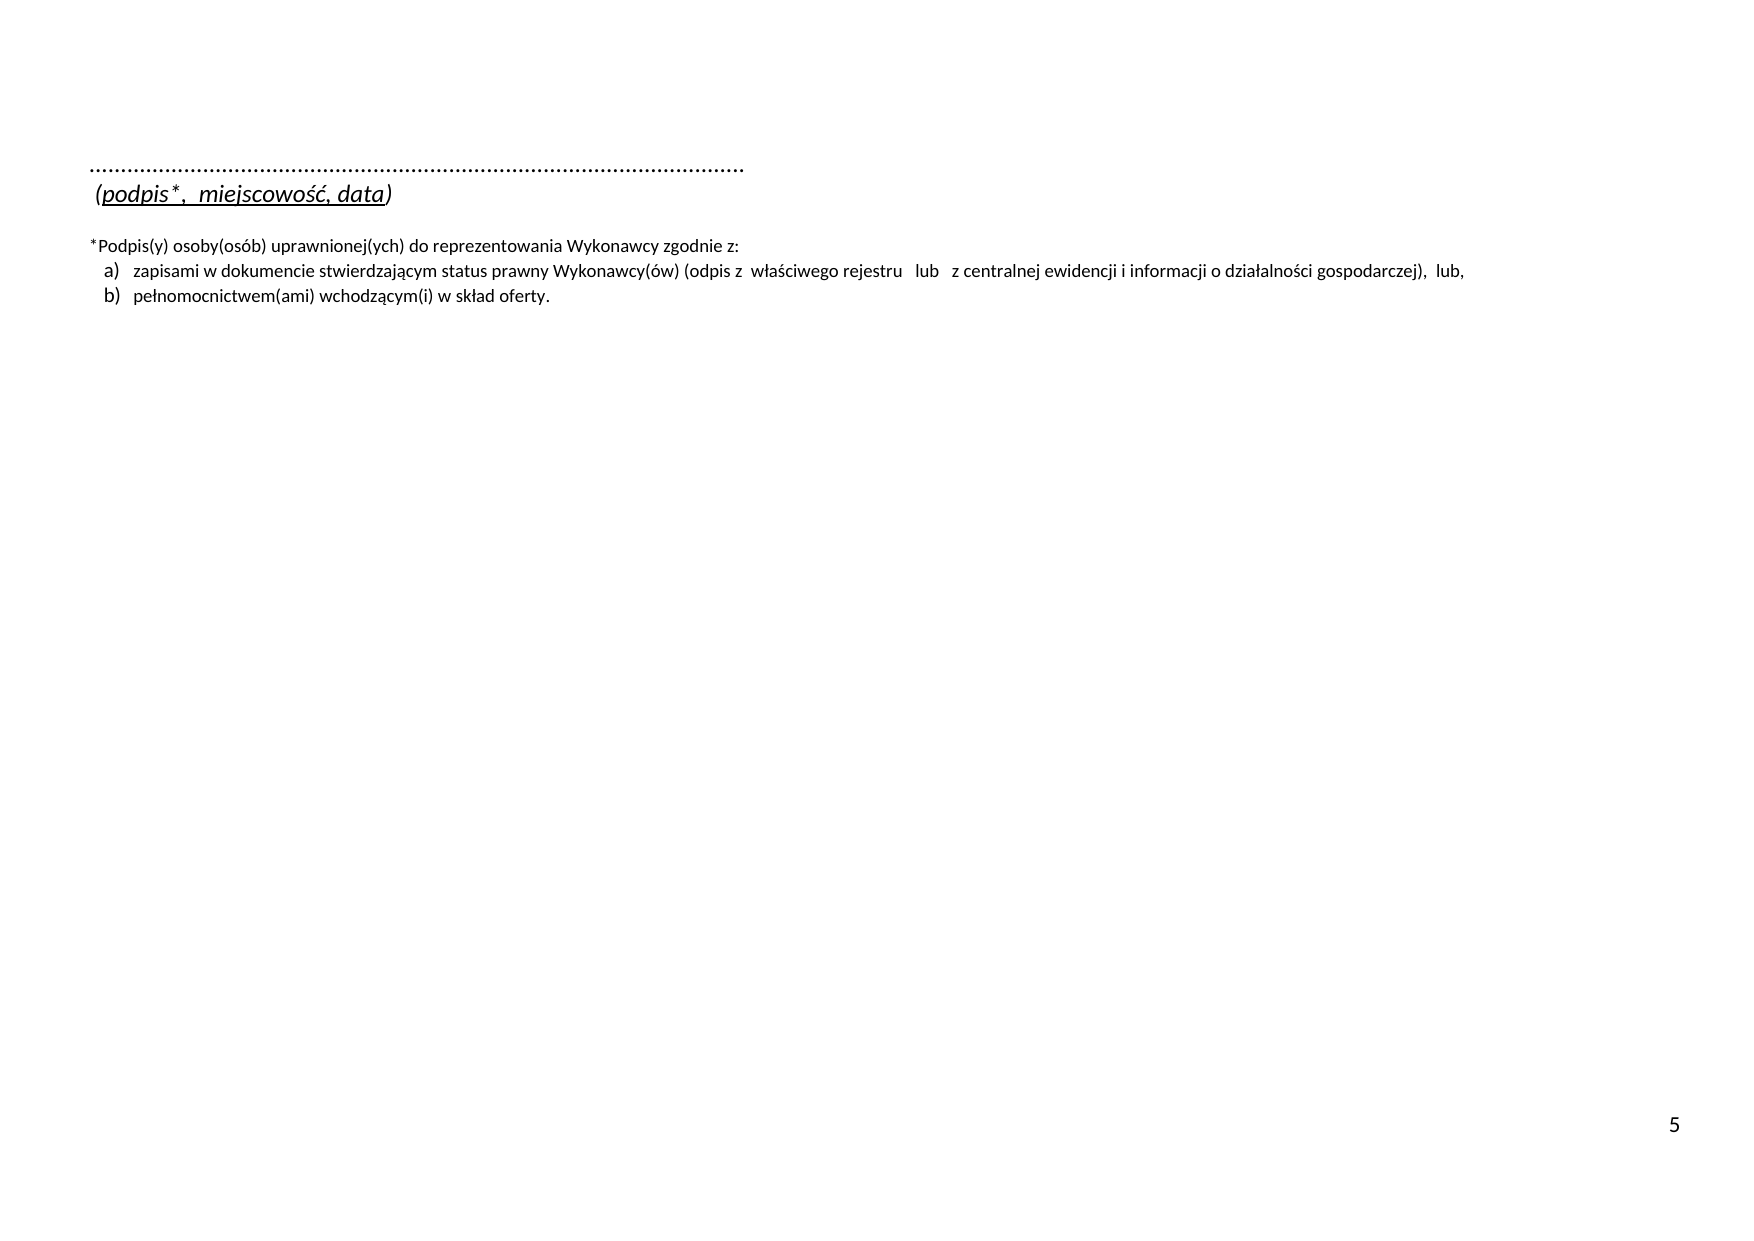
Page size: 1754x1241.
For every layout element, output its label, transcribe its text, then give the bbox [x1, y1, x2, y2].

list (podpis*, miejscowość, data) [89, 178, 1680, 209]
list *Podpis(y) osoby(osób) uprawnionej(ych) do reprezentowania Wykonawcy zgodnie z: [89, 234, 1710, 257]
list ........................................................................................................ [89, 148, 1680, 178]
list pełnomocnictwem(ami) wchodzącym(i) w skład oferty. [103, 282, 1680, 308]
list zapisami w dokumencie stwierdzającym status prawny Wykonawcy(ów) (odpis z właściwego rejestru lub z centralnej ewidencji i informacji o działalności gospodarczej), lub, [103, 257, 1680, 282]
